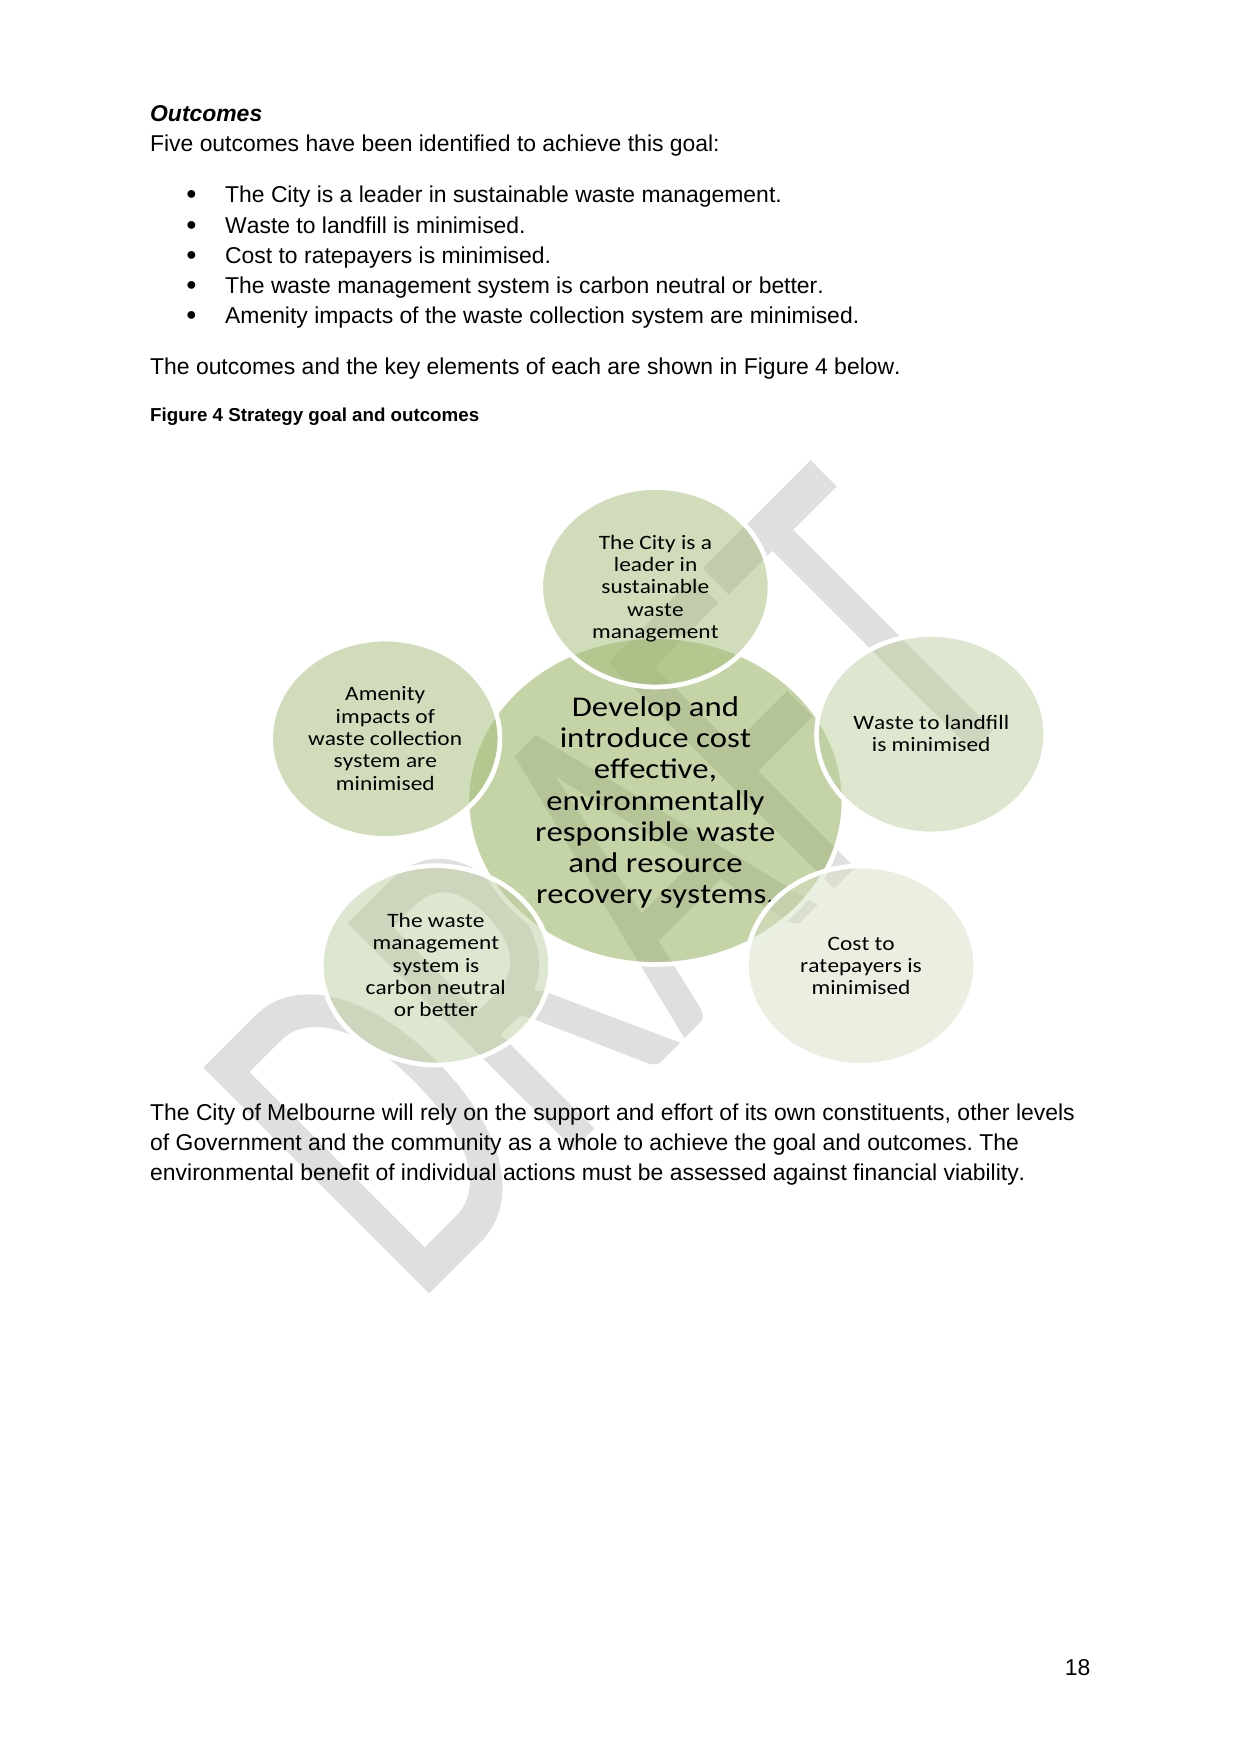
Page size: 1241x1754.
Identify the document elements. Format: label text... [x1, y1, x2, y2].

text The City of Melbourne will rely on the support and effort of its own constituents, other levels of Government and the community as a whole to achieve the goal and outcomes. The environmental benefit of individual actions must be assessed against financial viability. [150, 1099, 1090, 1185]
list Cost to ratepayers is minimised. [187, 242, 1090, 268]
text Five outcomes have been identified to achieve this goal: [150, 130, 1090, 157]
list The waste management system is carbon neutral or better. [187, 272, 1090, 298]
text The outcomes and the key elements of each are shown in Figure 4 below. [150, 353, 1090, 379]
list Waste to landfill is minimised. [187, 212, 1090, 238]
list Amenity impacts of the waste collection system are minimised. [187, 302, 1090, 328]
list The City is a leader in sustainable waste management. [187, 181, 1090, 208]
subtitle Outcomes [150, 100, 1090, 126]
